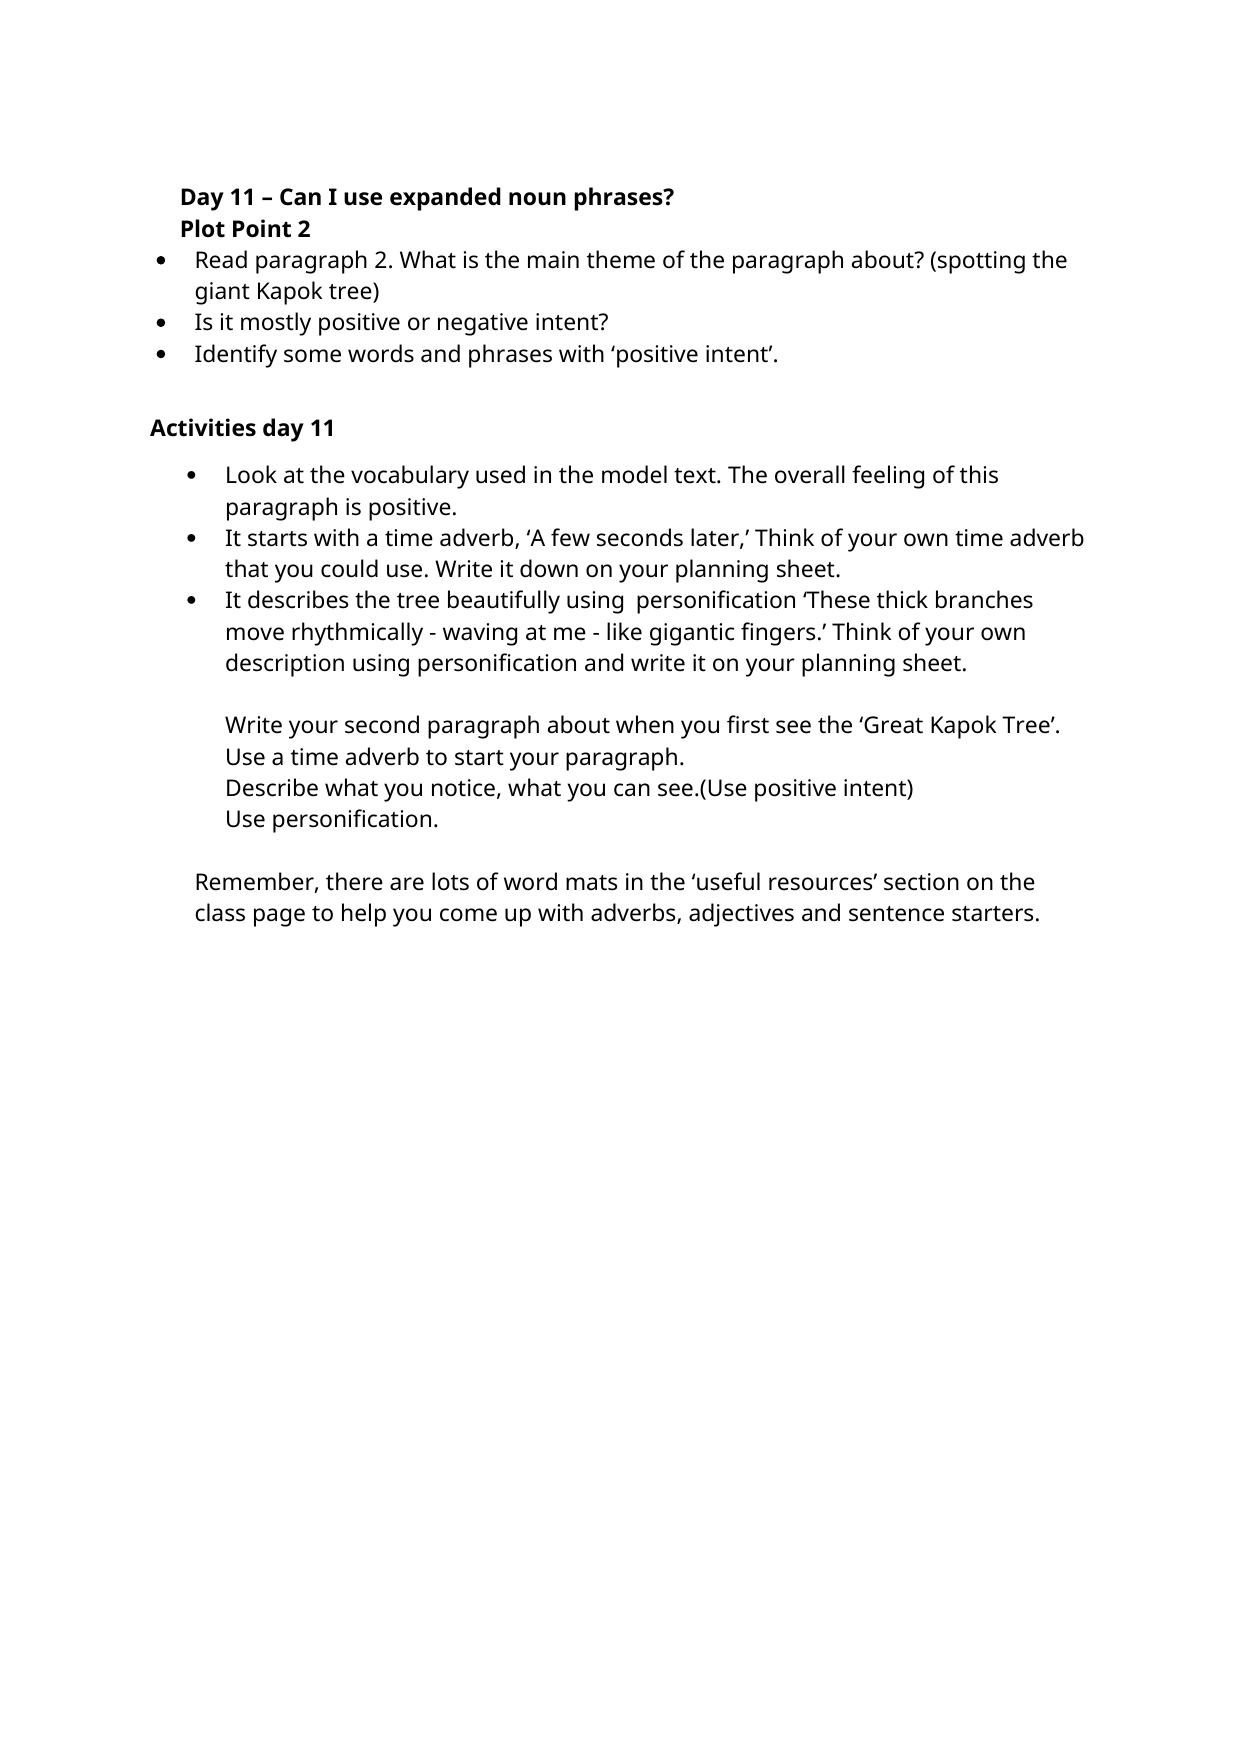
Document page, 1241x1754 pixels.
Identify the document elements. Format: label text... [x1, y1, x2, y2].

list Use personification. [225, 803, 1090, 834]
list Read paragraph 2. What is the main theme of the paragraph about? (spotting the giant Kapok tree) [157, 244, 1090, 306]
list Write your second paragraph about when you first see the ‘Great Kapok Tree’. [225, 709, 1090, 741]
list Plot Point 2 [179, 212, 1090, 244]
list It describes the tree beautifully using personification ‘These thick branches move rhythmically - waving at me - like gigantic fingers.’ Think of your own description using personification and write it on your planning sheet. [187, 584, 1090, 678]
list Use a time adverb to start your paragraph. [225, 741, 1090, 772]
text Activities day 11 [150, 412, 1090, 444]
list Look at the vocabulary used in the model text. The overall feeling of this paragraph is positive. [187, 459, 1090, 522]
list Remember, there are lots of word mats in the ‘useful resources’ section on the class page to help you come up with adverbs, adjectives and sentence starters. [194, 866, 1090, 956]
list It starts with a time adverb, ‘A few seconds later,’ Think of your own time adverb that you could use. Write it down on your planning sheet. [187, 522, 1090, 584]
list Is it mostly positive or negative intent? [157, 306, 1090, 337]
list Identify some words and phrases with ‘positive intent’. [157, 337, 1090, 397]
list Describe what you notice, what you can see.(Use positive intent) [225, 772, 1090, 803]
list Day 11 – Can I use expanded noun phrases? [179, 150, 1090, 212]
